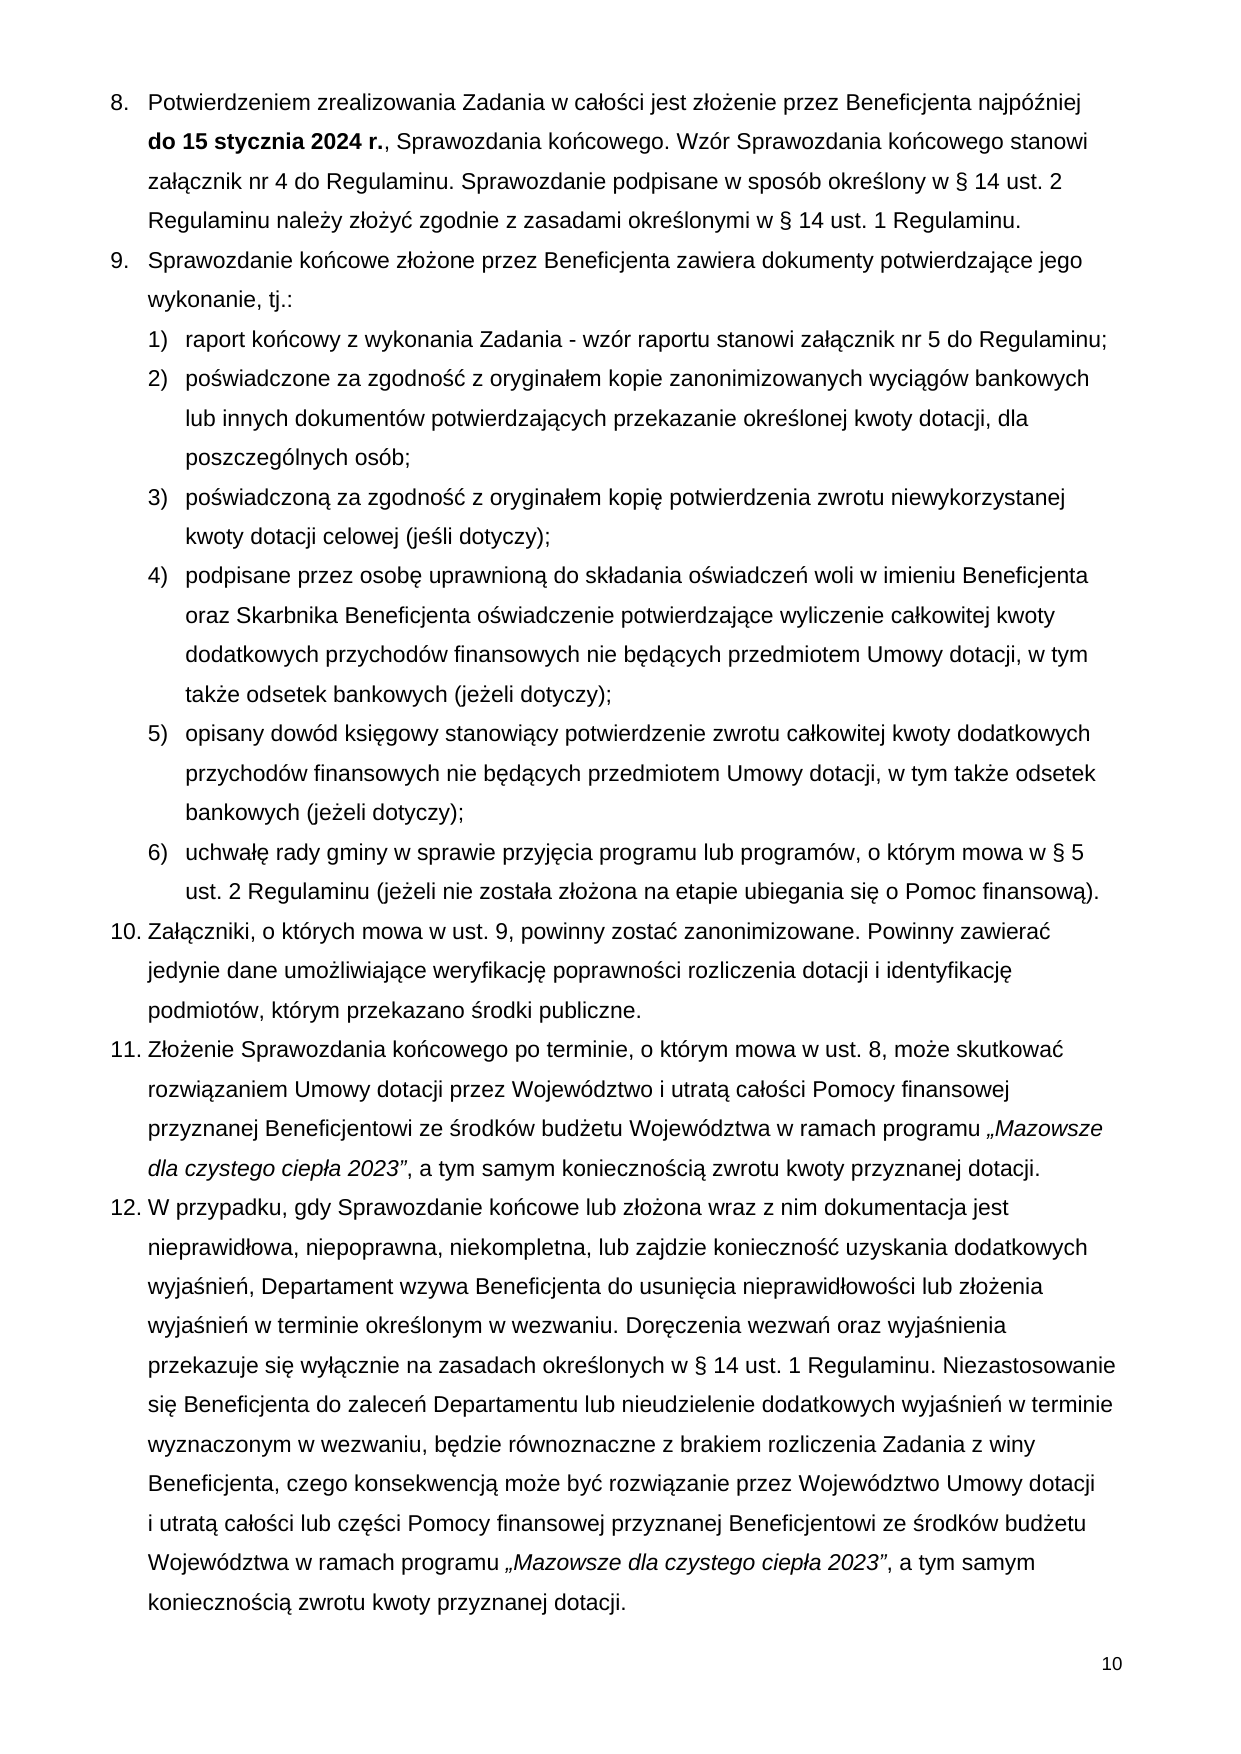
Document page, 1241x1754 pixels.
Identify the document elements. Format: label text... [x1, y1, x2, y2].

list podpisane przez osobę uprawnioną do składania oświadczeń woli w imieniu Beneficjenta oraz Skarbnika Beneficjenta oświadczenie potwierdzające wyliczenie całkowitej kwoty dodatkowych przychodów finansowych nie będących przedmiotem Umowy dotacji, w tym także odsetek bankowych (jeżeli dotyczy); [148, 562, 1122, 707]
list Sprawozdanie końcowe złożone przez Beneficjenta zawiera dokumenty potwierdzające jego wykonanie, tj.: [110, 247, 1122, 312]
list W przypadku, gdy Sprawozdanie końcowe lub złożona wraz z nim dokumentacja jest nieprawidłowa, niepoprawna, niekompletna, lub zajdzie konieczność uzyskania dodatkowych wyjaśnień, Departament wzywa Beneficjenta do usunięcia nieprawidłowości lub złożenia wyjaśnień w terminie określonym w wezwaniu. Doręczenia wezwań oraz wyjaśnienia przekazuje się wyłącznie na zasadach określonych w § 14 ust. 1 Regulaminu. Niezastosowanie się Beneficjenta do zaleceń Departamentu lub nieudzielenie dodatkowych wyjaśnień w terminie wyznaczonym w wezwaniu, będzie równoznaczne z brakiem rozliczenia Zadania z winy Beneficjenta, czego konsekwencją może być rozwiązanie przez Województwo Umowy dotacji i utratą całości lub części Pomocy finansowej przyznanej Beneficjentowi ze środków budżetu Województwa w ramach programu „Mazowsze dla czystego ciepła 2023”, a tym samym koniecznością zwrotu kwoty przyznanej dotacji. [110, 1194, 1122, 1615]
list uchwałę rady gminy w sprawie przyjęcia programu lub programów, o którym mowa w § 5 ust. 2 Regulaminu (jeżeli nie została złożona na etapie ubiegania się o Pomoc finansową). [148, 839, 1122, 904]
list opisany dowód księgowy stanowiący potwierdzenie zwrotu całkowitej kwoty dodatkowych przychodów finansowych nie będących przedmiotem Umowy dotacji, w tym także odsetek bankowych (jeżeli dotyczy); [148, 720, 1122, 826]
list poświadczone za zgodność z oryginałem kopie zanonimizowanych wyciągów bankowych lub innych dokumentów potwierdzających przekazanie określonej kwoty dotacji, dla poszczególnych osób; [148, 365, 1122, 470]
list Złożenie Sprawozdania końcowego po terminie, o którym mowa w ust. 8, może skutkować rozwiązaniem Umowy dotacji przez Województwo i utratą całości Pomocy finansowej przyznanej Beneficjentowi ze środków budżetu Województwa w ramach programu „Mazowsze dla czystego ciepła 2023”, a tym samym koniecznością zwrotu kwoty przyznanej dotacji. [110, 1036, 1122, 1181]
list Potwierdzeniem zrealizowania Zadania w całości jest złożenie przez Beneficjenta najpóźniej do 15 stycznia 2024 r., Sprawozdania końcowego. Wzór Sprawozdania końcowego stanowi załącznik nr 4 do Regulaminu. Sprawozdanie podpisane w sposób określony w § 14 ust. 2 Regulaminu należy złożyć zgodnie z zasadami określonymi w § 14 ust. 1 Regulaminu. [110, 89, 1122, 233]
list Załączniki, o których mowa w ust. 9, powinny zostać zanonimizowane. Powinny zawierać jedynie dane umożliwiające weryfikację poprawności rozliczenia dotacji i identyfikację podmiotów, którym przekazano środki publiczne. [110, 918, 1122, 1023]
list raport końcowy z wykonania Zadania - wzór raportu stanowi załącznik nr 5 do Regulaminu; [148, 326, 1122, 352]
list poświadczoną za zgodność z oryginałem kopię potwierdzenia zwrotu niewykorzystanej kwoty dotacji celowej (jeśli dotyczy); [148, 483, 1122, 549]
